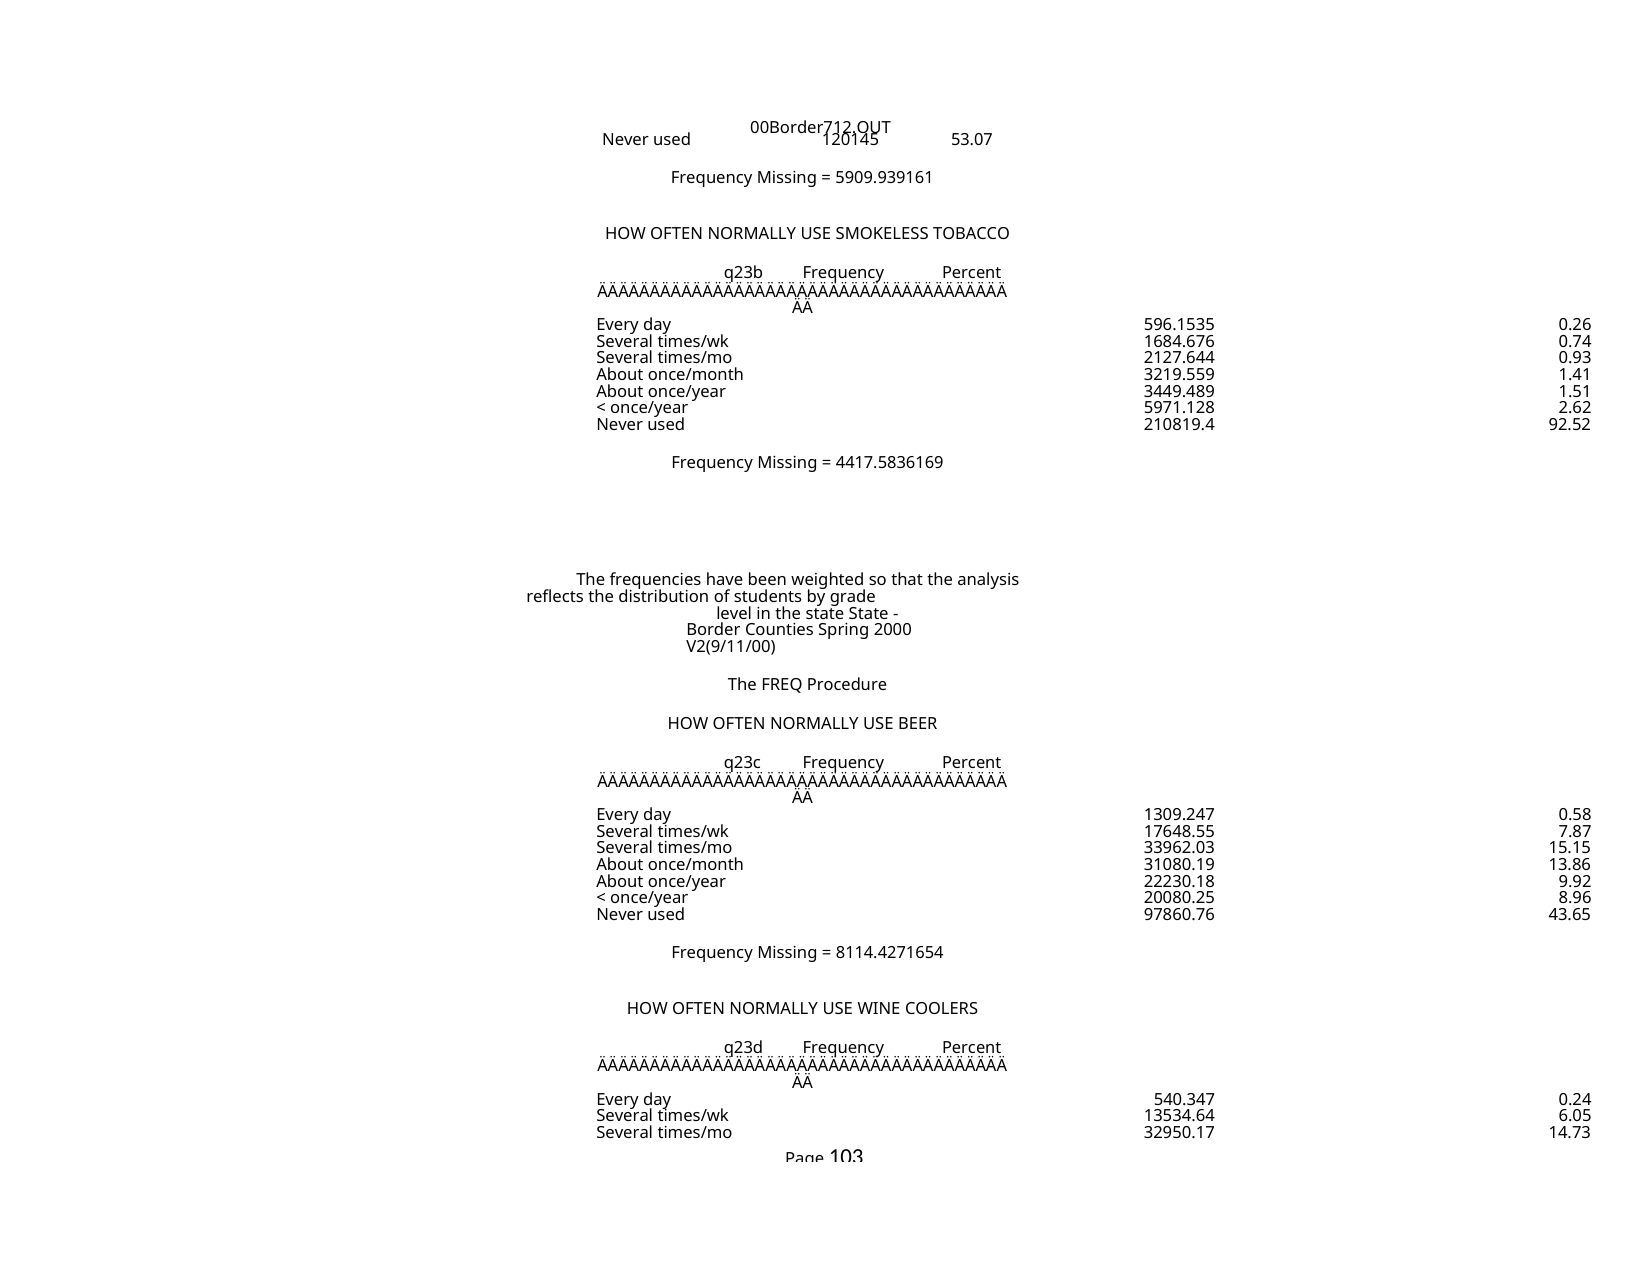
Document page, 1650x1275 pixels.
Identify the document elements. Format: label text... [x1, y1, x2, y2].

text Frequency Missing = 4417.5836169 [643, 450, 972, 473]
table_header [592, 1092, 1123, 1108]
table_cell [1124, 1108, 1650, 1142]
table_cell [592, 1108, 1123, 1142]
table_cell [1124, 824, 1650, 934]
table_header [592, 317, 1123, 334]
text HOW OFTEN NORMALLY USE WINE COOLERS [623, 996, 982, 1019]
text q23d Frequency Percent [713, 1036, 1012, 1058]
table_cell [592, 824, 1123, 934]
text Frequency Missing = 8114.4271654 [643, 940, 972, 963]
text q23c Frequency Percent [713, 751, 1012, 774]
text The frequencies have been weighted so that the analysis reflects the distribution of students by grade [526, 572, 1081, 606]
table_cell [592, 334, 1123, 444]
text HOW OFTEN NORMALLY USE BEER [663, 712, 942, 734]
text q23b Frequency Percent [713, 261, 1012, 284]
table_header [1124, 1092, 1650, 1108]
text Never used 120145 53.07 [593, 132, 1002, 149]
text ÄÄÄÄÄÄÄÄÄÄÄÄÄÄÄÄÄÄÄÄÄÄÄÄÄÄÄÄÄÄÄÄÄÄÄÄÄÄÄÄÄ [593, 1058, 1012, 1092]
text ÄÄÄÄÄÄÄÄÄÄÄÄÄÄÄÄÄÄÄÄÄÄÄÄÄÄÄÄÄÄÄÄÄÄÄÄÄÄÄÄÄ [593, 774, 1012, 807]
text HOW OFTEN NORMALLY USE SMOKELESS TOBACCO [603, 222, 1012, 244]
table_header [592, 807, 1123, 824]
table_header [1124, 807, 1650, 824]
text level in the state State - Border Counties Spring 2000 V2(9/11/00) [686, 606, 928, 656]
text The FREQ Procedure [713, 672, 902, 695]
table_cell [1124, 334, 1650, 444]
text ÄÄÄÄÄÄÄÄÄÄÄÄÄÄÄÄÄÄÄÄÄÄÄÄÄÄÄÄÄÄÄÄÄÄÄÄÄÄÄÄÄ [593, 284, 1012, 317]
text Frequency Missing = 5909.939161 [643, 166, 962, 188]
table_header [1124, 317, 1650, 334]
